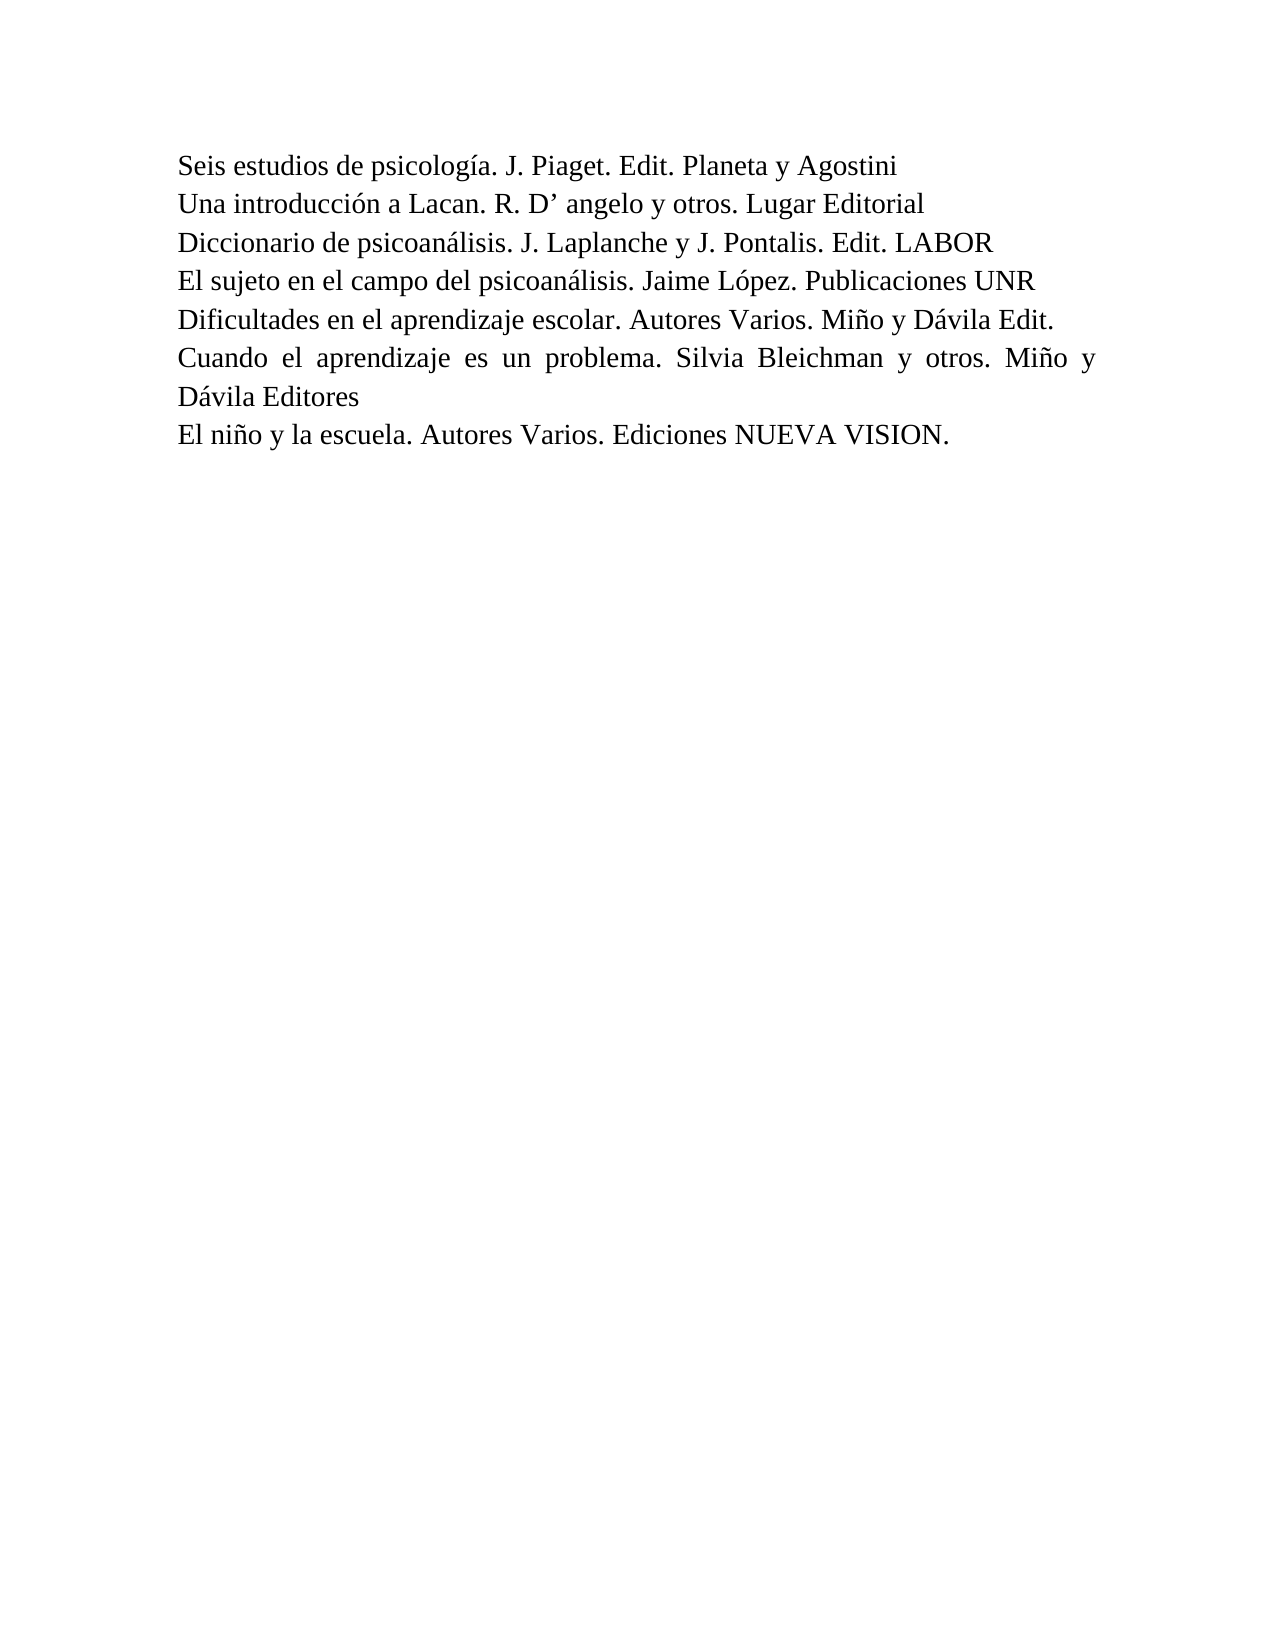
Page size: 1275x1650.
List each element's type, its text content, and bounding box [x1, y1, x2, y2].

text Seis estudios de psicología. J. Piaget. Edit. Planeta y Agostini [177, 148, 1098, 181]
text Una introducción a Lacan. R. D’ angelo y otros. Lugar Editorial [177, 186, 1098, 220]
text Diccionario de psicoanálisis. J. Laplanche y J. Pontalis. Edit. LABOR [177, 225, 1098, 258]
text El niño y la escuela. Autores Varios. Ediciones NUEVA VISION. [177, 417, 1098, 451]
text Dificultades en el aprendizaje escolar. Autores Varios. Miño y Dávila Edit. [177, 302, 1098, 335]
text El sujeto en el campo del psicoanálisis. Jaime López. Publicaciones UNR [177, 263, 1098, 297]
text Cuando el aprendizaje es un problema. Silvia Bleichman y otros. Miño y Dávila Editores [177, 340, 1098, 412]
